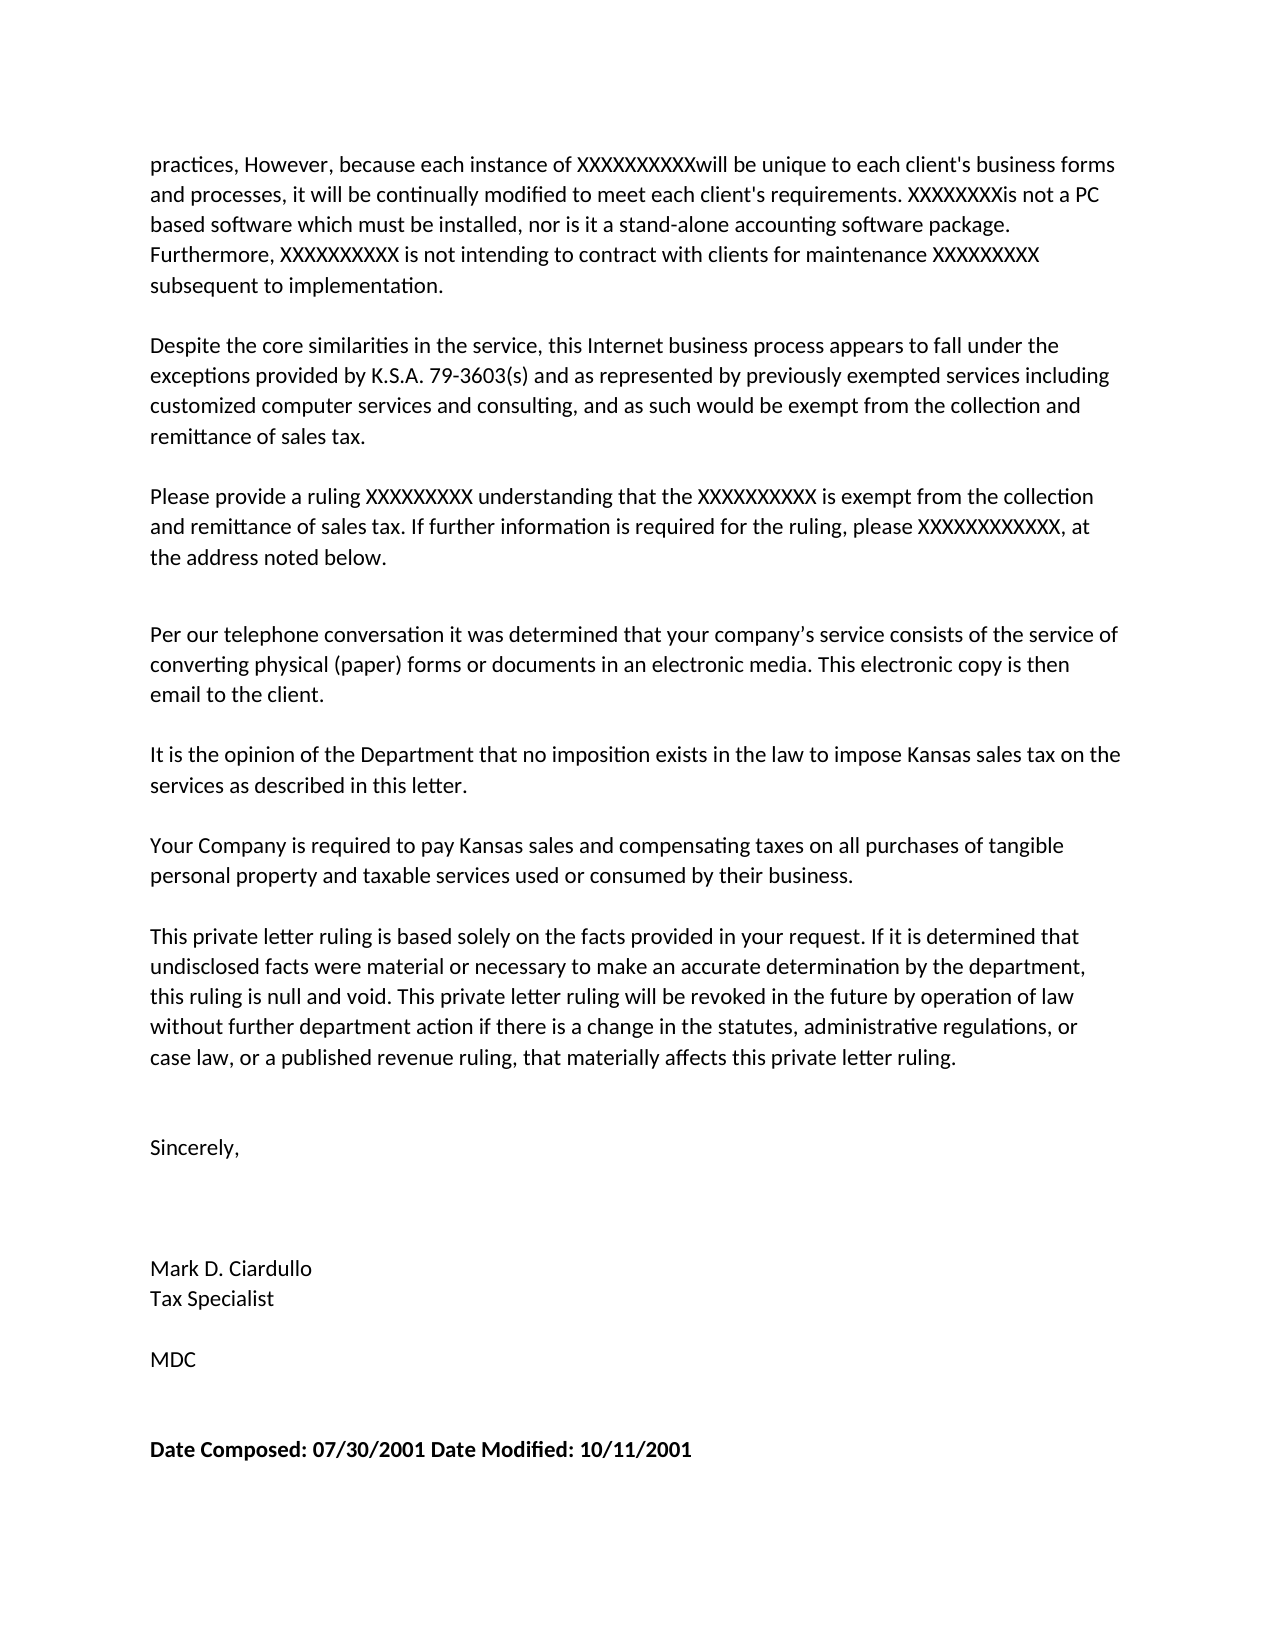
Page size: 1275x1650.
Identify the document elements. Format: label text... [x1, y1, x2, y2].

text Per our telephone conversation it was determined that your company’s service consists of the service of converting physical (paper) forms or documents in an electronic media. This electronic copy is then email to the client. It is the opinion of the Department that no imposition exists in the law to impose Kansas sales tax on the services as described in this letter. Your Company is required to pay Kansas sales and compensating taxes on all purchases of tangible personal property and taxable services used or consumed by their business. This private letter ruling is based solely on the facts provided in your request. If it is determined that undisclosed facts were material or necessary to make an accurate determination by the department, this ruling is null and void. This private letter ruling will be revoked in the future by operation of law without further department action if there is a change in the statutes, administrative regulations, or case law, or a published revenue ruling, that materially affects this private letter ruling. Sincerely, Mark D. Ciardullo Tax Specialist MDC Date Composed: 07/30/2001 Date Modified: 10/11/2001 [150, 589, 1125, 1463]
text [150, 150, 1125, 571]
